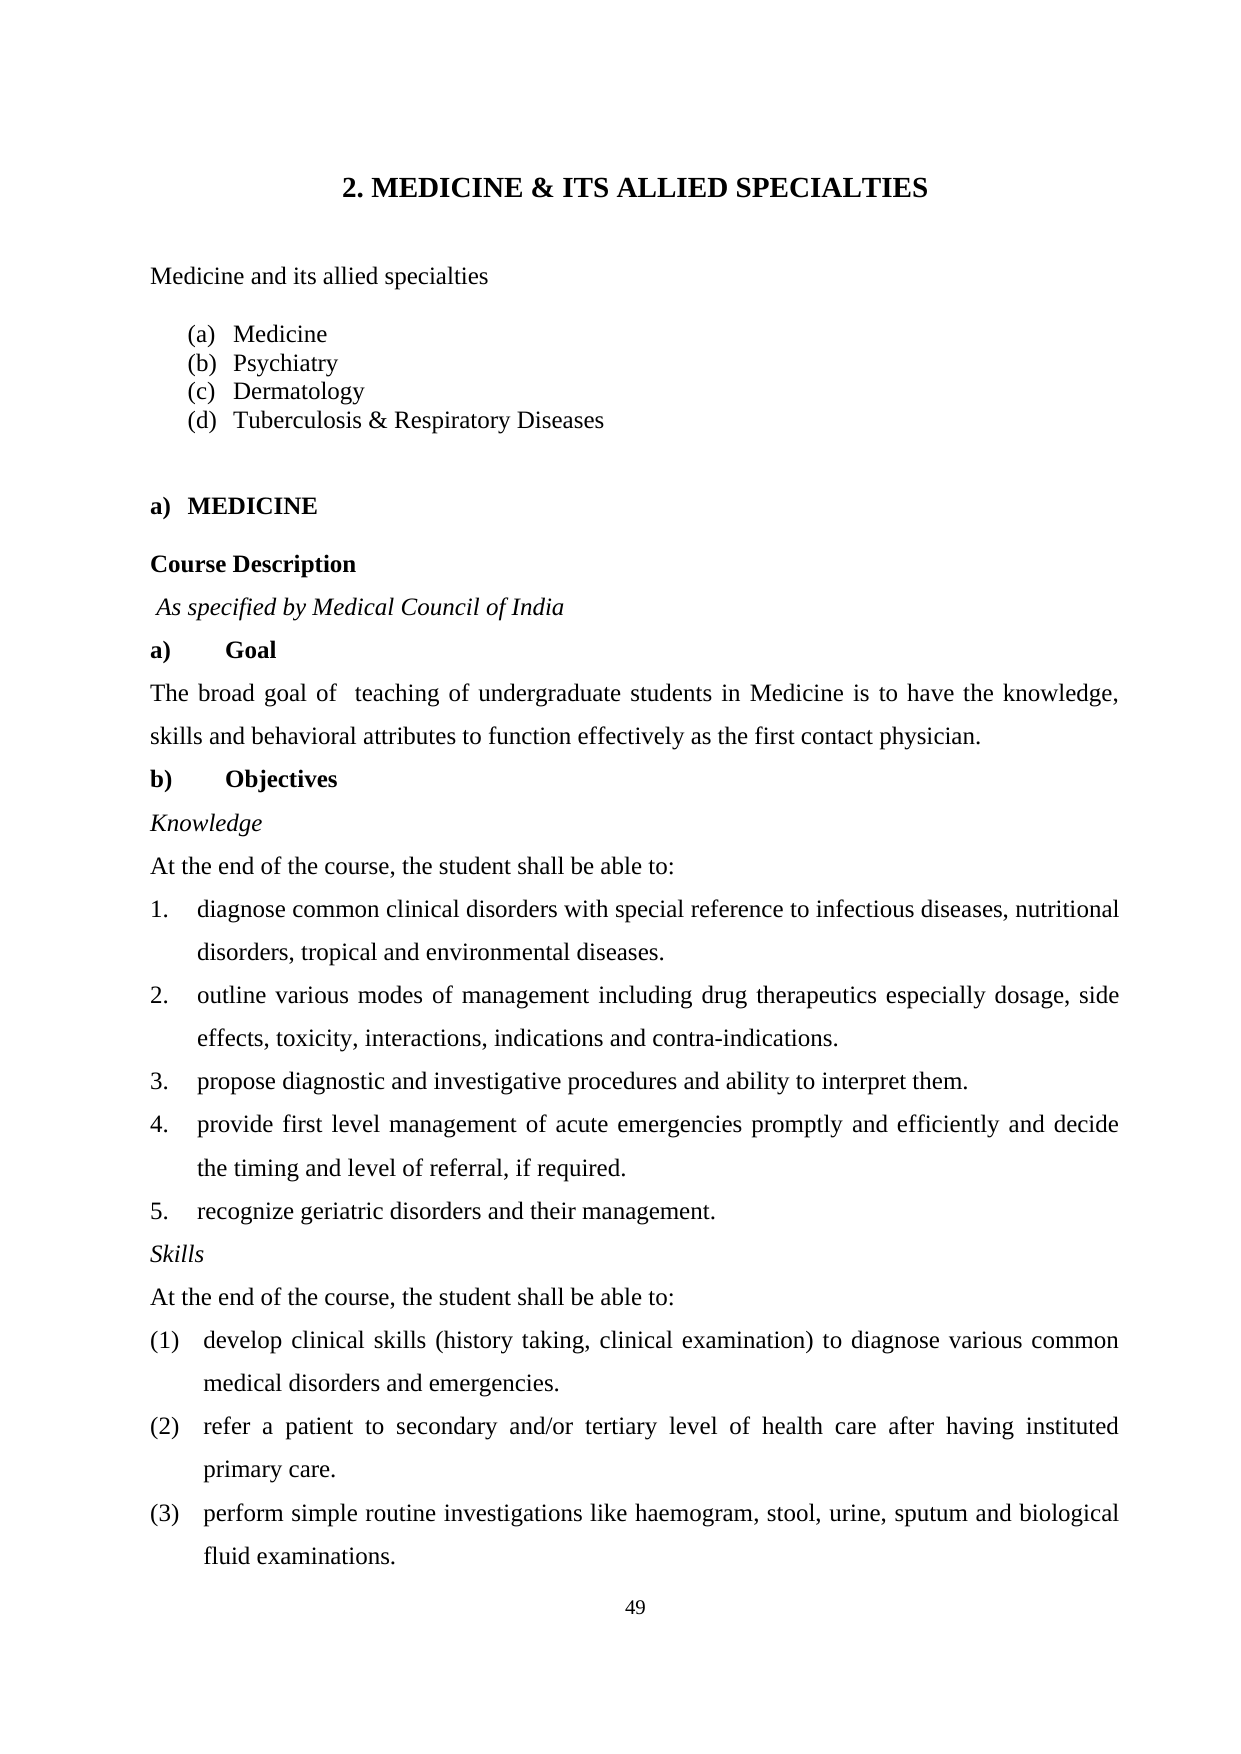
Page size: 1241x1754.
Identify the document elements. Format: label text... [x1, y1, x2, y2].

title MEDICINE [150, 491, 1120, 520]
subtitle develop clinical skills (history taking, clinical examination) to diagnose various common medical disorders and emergencies. [150, 1325, 1120, 1397]
subtitle Course Description [150, 549, 1120, 578]
subtitle Skills [150, 1239, 1120, 1268]
subtitle Objectives [150, 764, 1120, 793]
subtitle As specified by Medical Council of India [150, 592, 1120, 621]
subtitle recognize geriatric disorders and their management. [150, 1196, 1120, 1224]
subtitle At the end of the course, the student shall be able to: [150, 851, 1120, 879]
title Tuberculosis & Respiratory Diseases [187, 405, 1120, 434]
title Psychiatry [187, 348, 1120, 376]
subtitle The broad goal of teaching of undergraduate students in Medicine is to have the knowledge, skills and behavioral attributes to function effectively as the first contact physician. [150, 678, 1120, 750]
subtitle Goal [150, 635, 1120, 664]
subtitle diagnose common clinical disorders with special reference to infectious diseases, nutritional disorders, tropical and environmental diseases. [150, 894, 1120, 966]
subtitle refer a patient to secondary and/or tertiary level of health care after having instituted primary care. [150, 1411, 1120, 1483]
subtitle perform simple routine investigations like haemogram, stool, urine, sputum and biological fluid examinations. [150, 1498, 1120, 1569]
subtitle Knowledge [150, 808, 1120, 836]
subtitle outline various modes of management including drug therapeutics especially dosage, side effects, toxicity, interactions, indications and contra-indications. [150, 980, 1120, 1052]
title 2. MEDICINE & ITS ALLIED SPECIALTIES [150, 170, 1120, 204]
subtitle provide first level management of acute emergencies promptly and efficiently and decide the timing and level of referral, if required. [150, 1109, 1120, 1181]
title Medicine and its allied specialties [150, 261, 1120, 290]
title Medicine [187, 319, 1120, 348]
subtitle propose diagnostic and investigative procedures and ability to interpret them. [150, 1066, 1120, 1095]
subtitle At the end of the course, the student shall be able to: [150, 1282, 1120, 1311]
title Dermatology [187, 376, 1120, 405]
